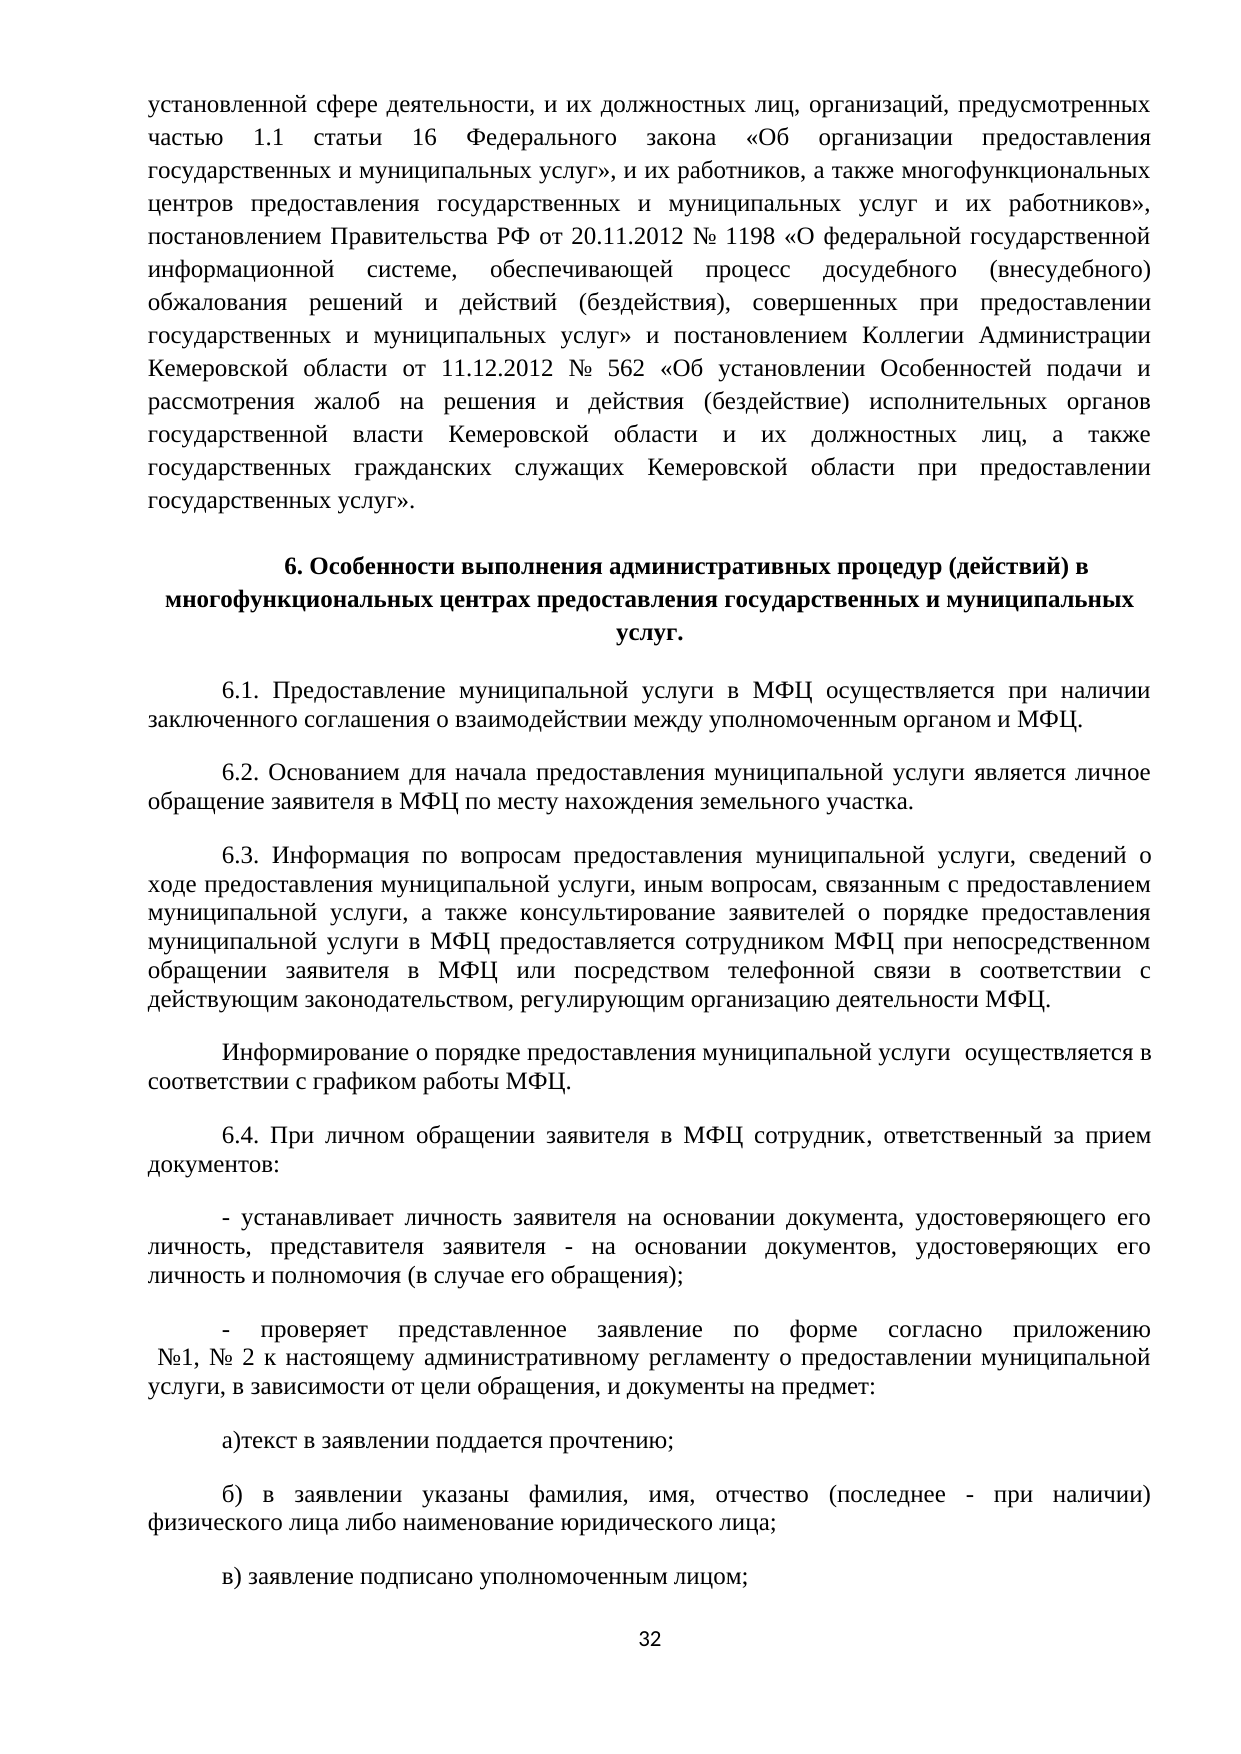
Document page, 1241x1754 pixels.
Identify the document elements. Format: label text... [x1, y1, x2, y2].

text 6.4. При личном обращении заявителя в МФЦ сотрудник, ответственный за прием документов: [148, 1120, 1152, 1177]
text - проверяет представленное заявление по форме согласно приложению №1, № 2 к настоящему административному регламенту о предоставлении муниципальной услуги, в зависимости от цели обращения, и документы на предмет: [148, 1314, 1152, 1400]
text 6.1. Предоставление муниципальной услуги в МФЦ осуществляется при наличии заключенного соглашения о взаимодействии между уполномоченным органом и МФЦ. [148, 675, 1152, 732]
text в) заявление подписано уполномоченным лицом; [148, 1561, 1152, 1590]
text а)текст в заявлении поддается прочтению; [148, 1425, 1152, 1454]
text 6. Особенности выполнения административных процедур (действий) в многофункциональных центрах предоставления государственных и муниципальных услуг. [148, 551, 1152, 646]
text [148, 89, 1152, 514]
text 6.2. Основанием для начала предоставления муниципальной услуги является личное обращение заявителя в МФЦ по месту нахождения земельного участка. [148, 757, 1152, 815]
text Информирование о порядке предоставления муниципальной услуги осуществляется в соответствии с графиком работы МФЦ. [148, 1037, 1152, 1095]
text - устанавливает личность заявителя на основании документа, удостоверяющего его личность, представителя заявителя - на основании документов, удостоверяющих его личность и полномочия (в случае его обращения); [148, 1202, 1152, 1289]
text б) в заявлении указаны фамилия, имя, отчество (последнее - при наличии) физического лица либо наименование юридического лица; [148, 1479, 1152, 1536]
text 6.3. Информация по вопросам предоставления муниципальной услуги, сведений о ходе предоставления муниципальной услуги, иным вопросам, связанным с предоставлением муниципальной услуги, а также консультирование заявителей о порядке предоставления муниципальной услуги в МФЦ предоставляется сотрудником МФЦ при непосредственном обращении заявителя в МФЦ или посредством телефонной связи в соответствии с действующим законодательством, регулирующим организацию деятельности МФЦ. [148, 840, 1152, 1012]
